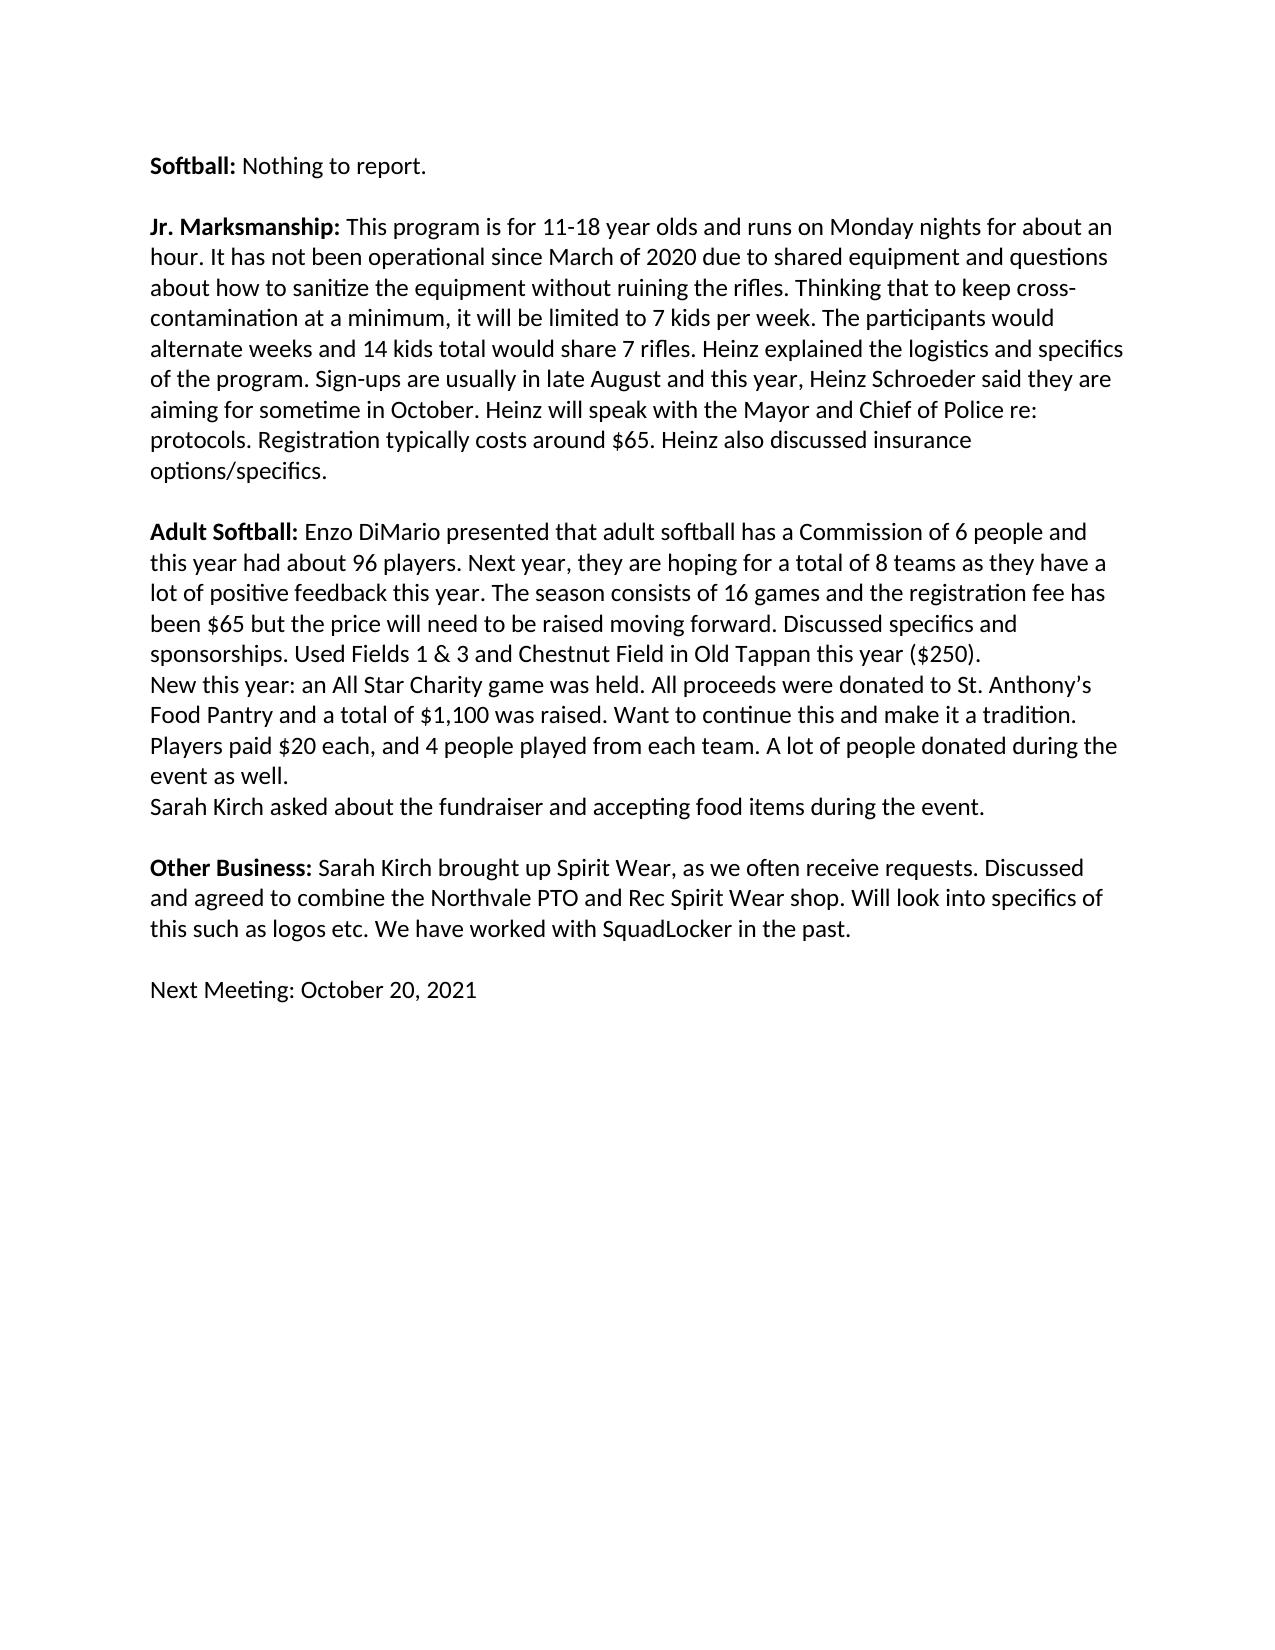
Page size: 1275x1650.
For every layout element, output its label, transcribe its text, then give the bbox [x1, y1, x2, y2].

text New this year: an All Star Charity game was held. All proceeds were donated to St. Anthony’s Food Pantry and a total of $1,100 was raised. Want to continue this and make it a tradition. Players paid $20 each, and 4 people played from each team. A lot of people donated during the event as well. [150, 669, 1125, 791]
text Adult Softball: Enzo DiMario presented that adult softball has a Commission of 6 people and this year had about 96 players. Next year, they are hoping for a total of 8 teams as they have a lot of positive feedback this year. The season consists of 16 games and the registration fee has been $65 but the price will need to be raised moving forward. Discussed specifics and sponsorships. Used Fields 1 & 3 and Chestnut Field in Old Tappan this year ($250). [150, 516, 1125, 669]
text Jr. Marksmanship: This program is for 11-18 year olds and runs on Monday nights for about an hour. It has not been operational since March of 2020 due to shared equipment and questions about how to sanitize the equipment without ruining the rifles. Thinking that to keep cross-contamination at a minimum, it will be limited to 7 kids per week. The participants would alternate weeks and 14 kids total would share 7 rifles. Heinz explained the logistics and specifics of the program. Sign-ups are usually in late August and this year, Heinz Schroeder said they are aiming for sometime in October. Heinz will speak with the Mayor and Chief of Police re: protocols. Registration typically costs around $65. Heinz also discussed insurance options/specifics. [150, 211, 1125, 486]
text Sarah Kirch asked about the fundraiser and accepting food items during the event. [150, 791, 1125, 821]
text Softball: Nothing to report. [150, 150, 1125, 181]
text Next Meeting: October 20, 2021 [150, 974, 1125, 1004]
text Other Business: Sarah Kirch brought up Spirit Wear, as we often receive requests. Discussed and agreed to combine the Northvale PTO and Rec Spirit Wear shop. Will look into specifics of this such as logos etc. We have worked with SquadLocker in the past. [150, 852, 1125, 943]
